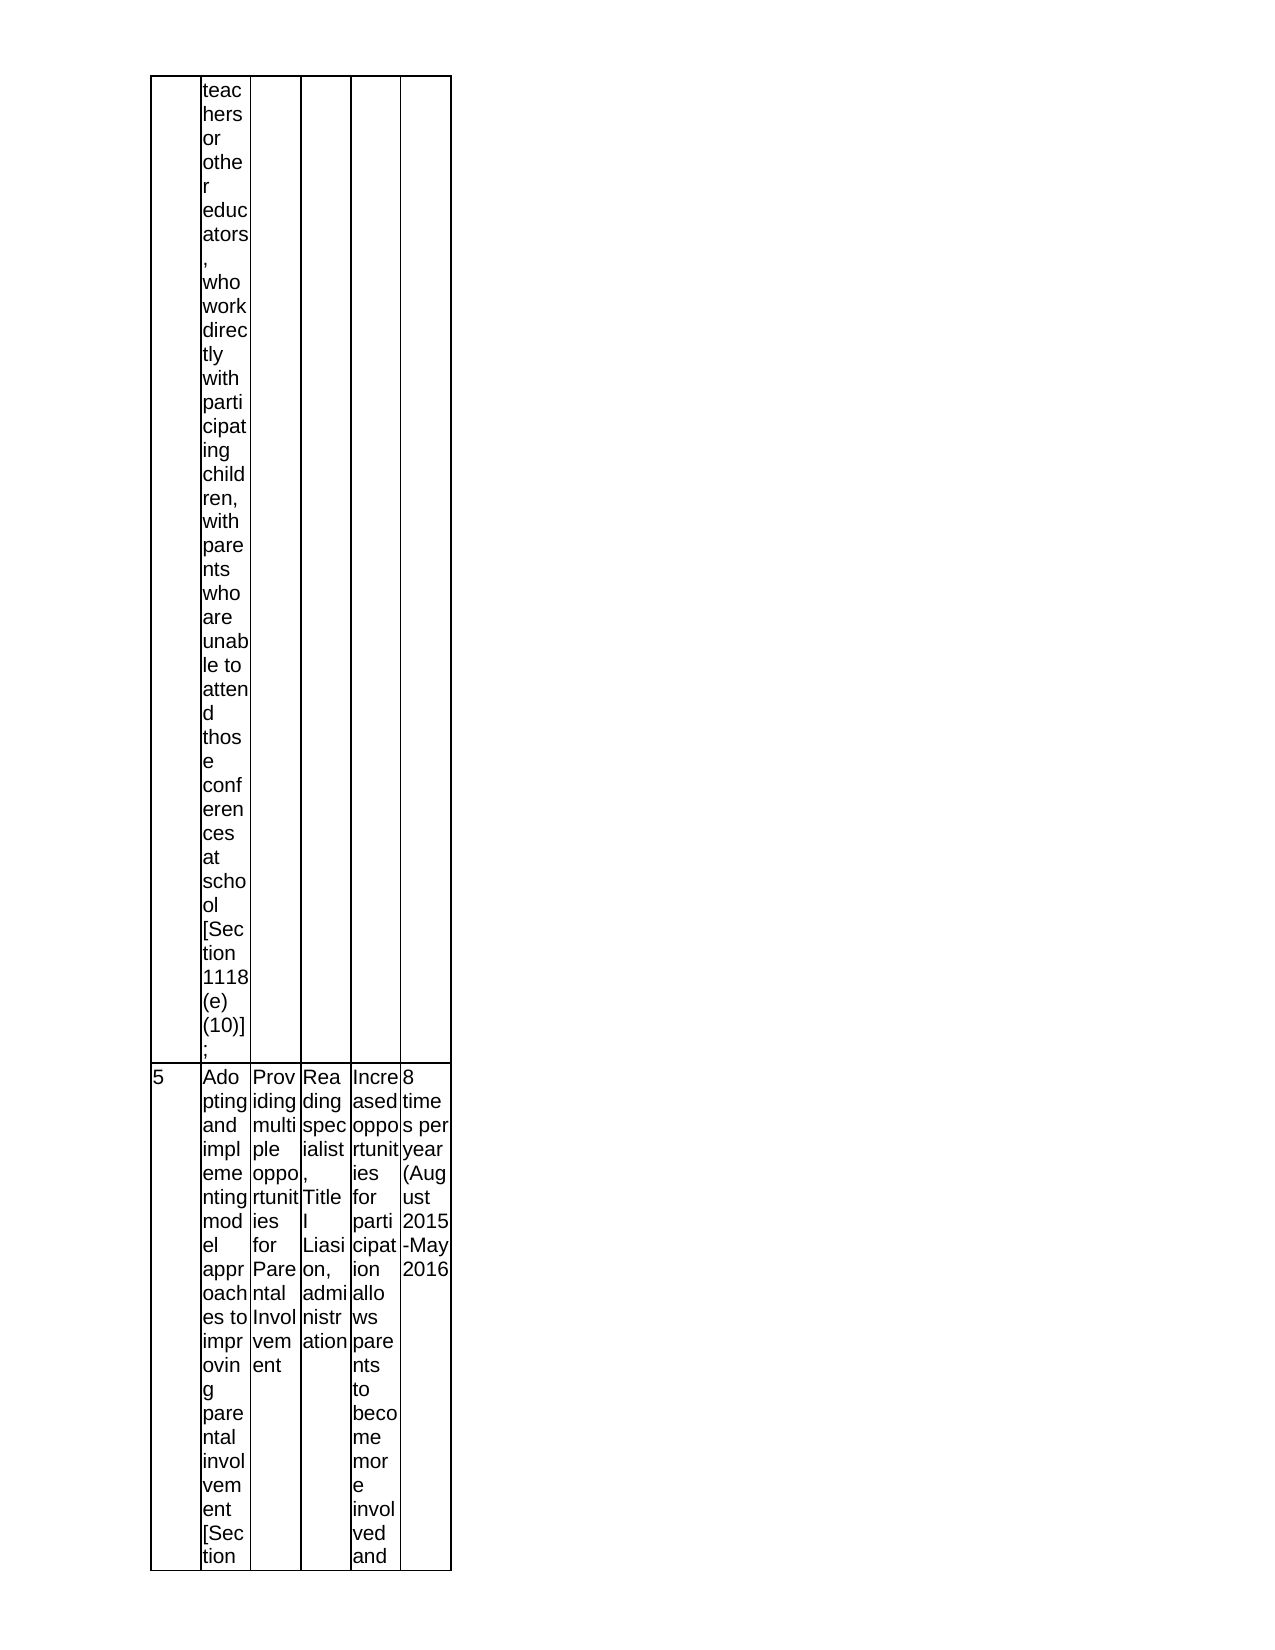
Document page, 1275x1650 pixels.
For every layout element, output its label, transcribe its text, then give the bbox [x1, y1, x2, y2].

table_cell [251, 1064, 300, 1570]
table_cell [202, 77, 250, 1062]
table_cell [251, 77, 300, 1062]
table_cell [352, 1064, 400, 1570]
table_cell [202, 1064, 250, 1570]
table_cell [302, 1064, 350, 1570]
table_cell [302, 77, 350, 1062]
table_cell 4 [152, 77, 200, 1062]
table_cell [352, 77, 400, 1062]
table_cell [401, 1064, 450, 1570]
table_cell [401, 77, 450, 1062]
table_cell 5 [152, 1064, 200, 1570]
